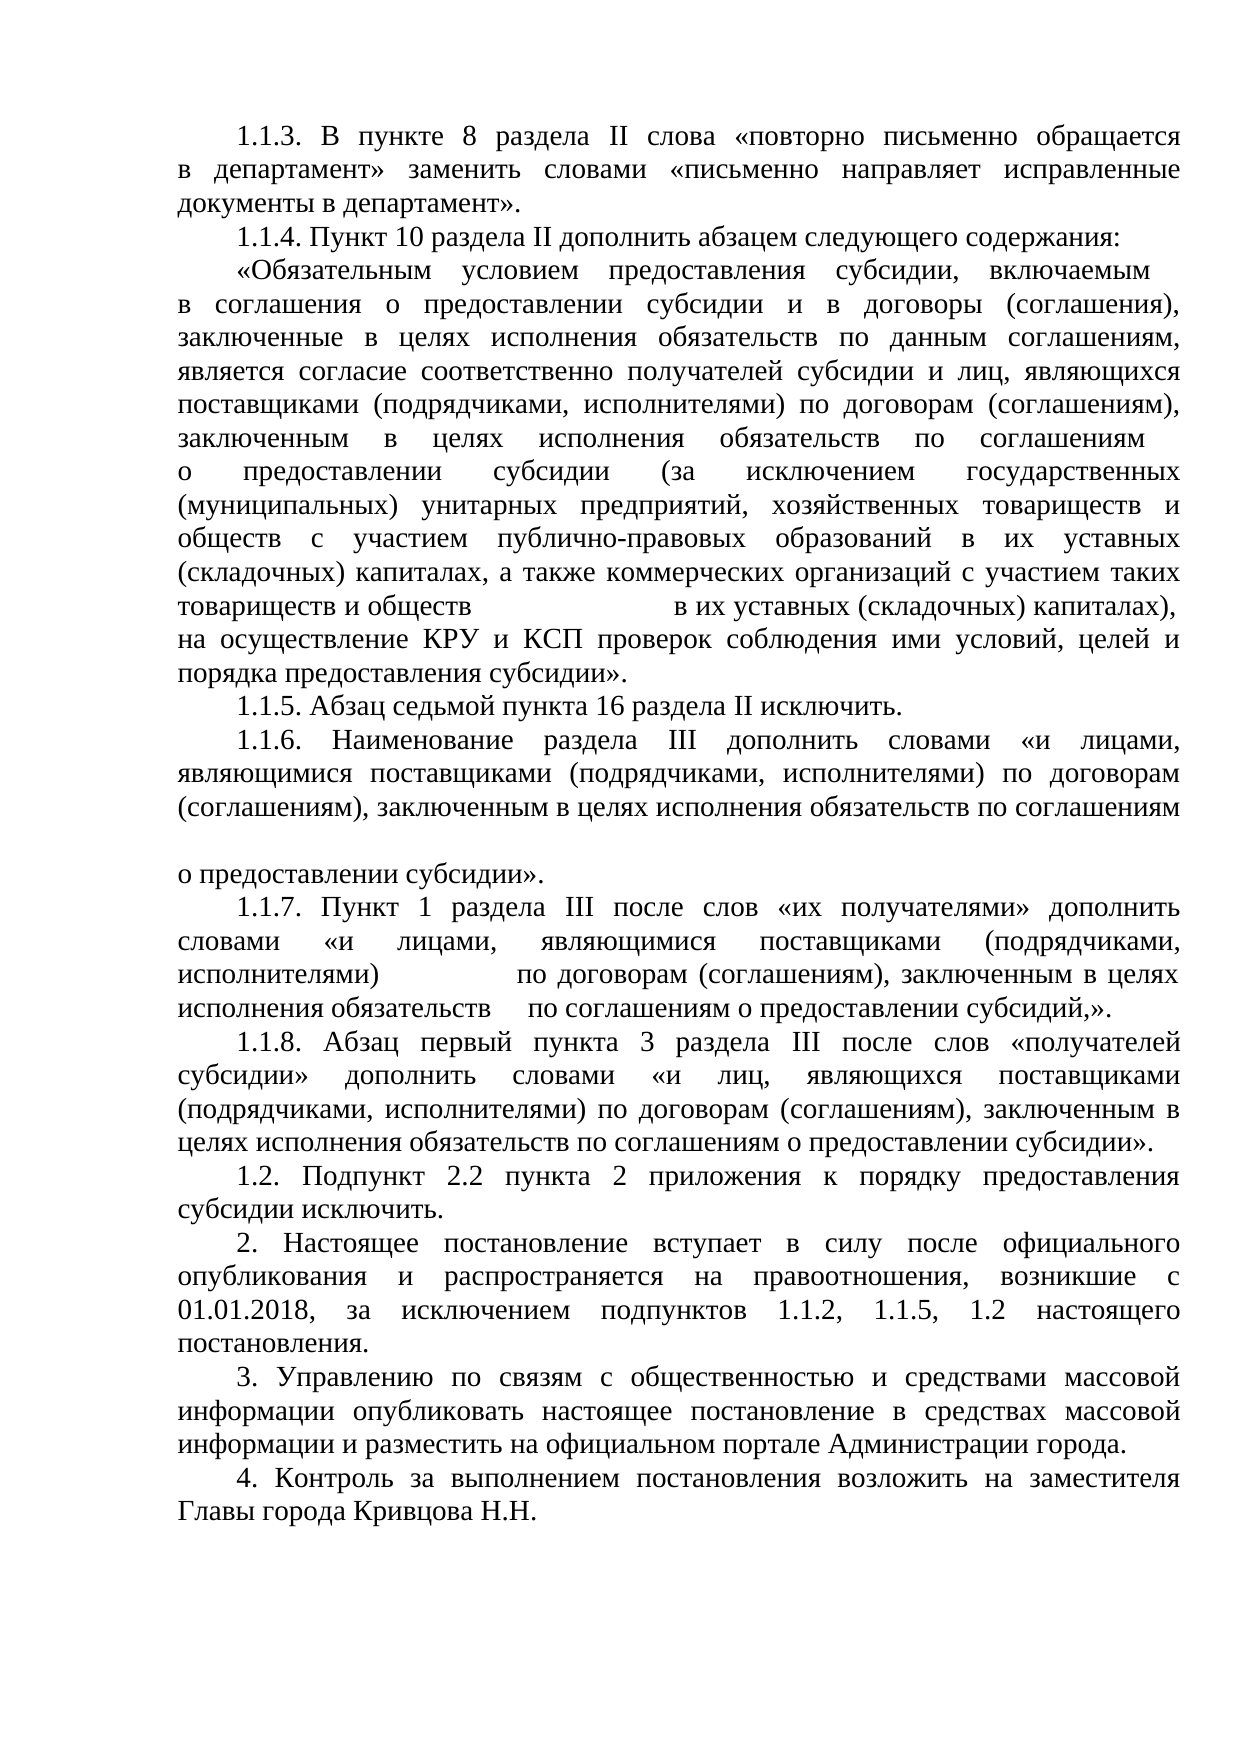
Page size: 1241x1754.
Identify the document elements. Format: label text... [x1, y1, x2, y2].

list 1.1.7. Пункт 1 раздела III после слов «их получателями» дополнить словами «и лицами, являющимися поставщиками (подрядчиками, исполнителями) по договорам (соглашениям), заключенным в целях исполнения обязательств по соглашениям о предоставлении субсидий,». [177, 889, 1181, 1024]
text 3. Управлению по связям с общественностью и средствами массовой информации опубликовать настоящее постановление в средствах массовой информации и разместить на официальном портале Администрации города. [177, 1359, 1181, 1460]
list 1.1.5. Абзац седьмой пункта 16 раздела II исключить. [177, 688, 1181, 722]
text «Обязательным условием предоставления субсидии, включаемым в соглашения о предоставлении субсидии и в договоры (соглашения), заключенные в целях исполнения обязательств по данным соглашениям, является согласие соответственно получателей субсидии и лиц, являющихся поставщиками (подрядчиками, исполнителями) по договорам (соглашениям), заключенным в целях исполнения обязательств по соглашениям о предоставлении субсидии (за исключением государственных (муниципальных) унитарных предприятий, хозяйственных товариществ и обществ с участием публично-правовых образований в их уставных (складочных) капиталах, а также коммерческих организаций с участием таких товариществ и обществ в их уставных (складочных) капиталах), на осуществление КРУ и КСП проверок соблюдения ими условий, целей и порядка предоставления субсидии». [177, 252, 1181, 688]
list 1.1.4. Пункт 10 раздела II дополнить абзацем следующего содержания: [177, 219, 1181, 252]
text 4. Контроль за выполнением постановления возложить на заместителя Главы города Кривцова Н.Н. [177, 1460, 1181, 1527]
list 1.1.8. Абзац первый пункта 3 раздела III после слов «получателей субсидии» дополнить словами «и лиц, являющихся поставщиками (подрядчиками, исполнителями) по договорам (соглашениям), заключенным в целях исполнения обязательств по соглашениям о предоставлении субсидии». [177, 1024, 1181, 1158]
list 1.1.3. В пункте 8 раздела II слова «повторно письменно обращается в департамент» заменить словами «письменно направляет исправленные документы в департамент». [177, 118, 1181, 219]
list 1.2. Подпункт 2.2 пункта 2 приложения к порядку предоставления субсидии исключить. [177, 1158, 1181, 1225]
list 1.1.6. Наименование раздела III дополнить словами «и лицами, являющимися поставщиками (подрядчиками, исполнителями) по договорам (соглашениям), заключенным в целях исполнения обязательств по соглашениям о предоставлении субсидии». [177, 722, 1181, 889]
list 2. Настоящее постановление вступает в силу после официального опубликования и распространяется на правоотношения, возникшие с 01.01.2018, за исключением подпунктов 1.1.2, 1.1.5, 1.2 настоящего постановления. [177, 1225, 1181, 1359]
